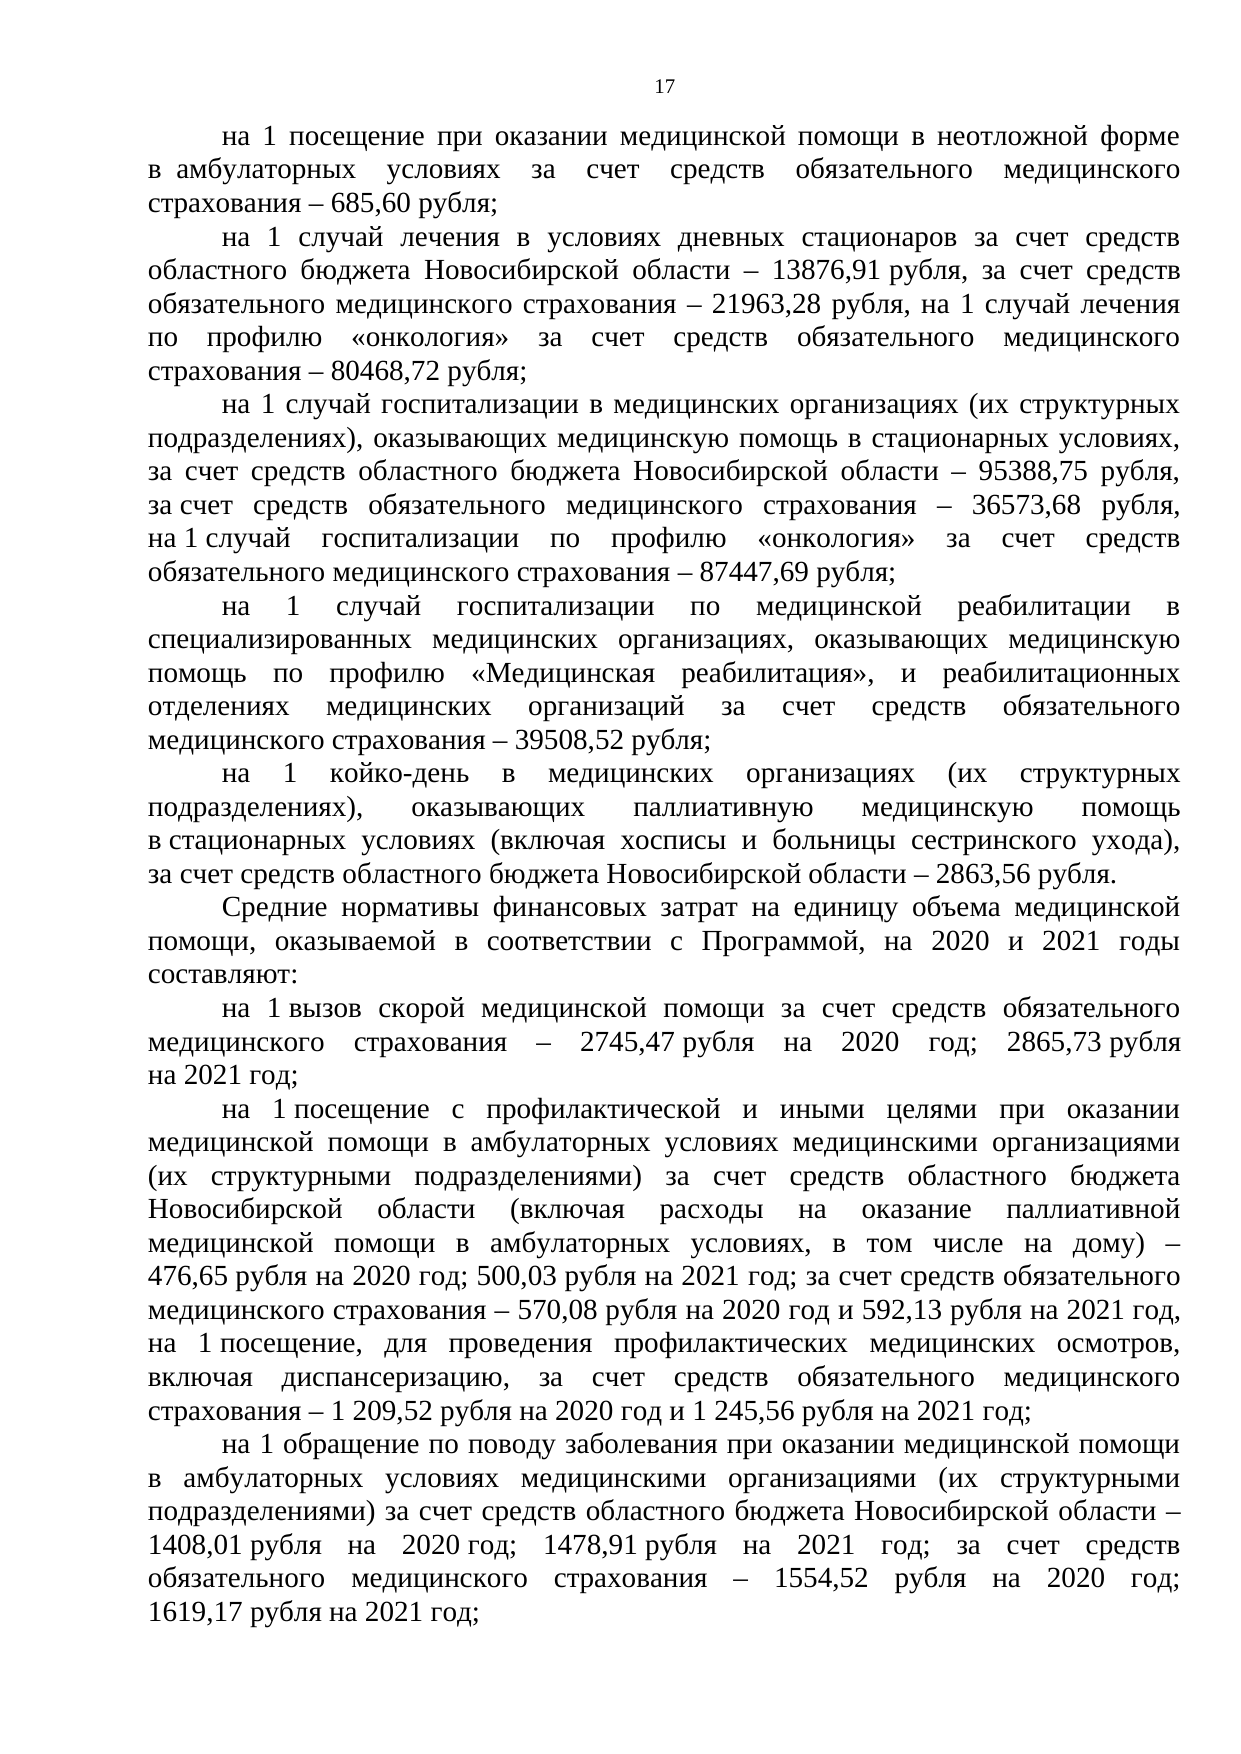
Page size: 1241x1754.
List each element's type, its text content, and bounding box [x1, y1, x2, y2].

text Средние нормативы финансовых затрат на единицу объема медицинской помощи, оказываемой в соответствии с Программой, на 2020 и 2021 годы составляют: [148, 889, 1181, 990]
text на 1 случай лечения в условиях дневных стационаров за счет средств областного бюджета Новосибирской области – 13876,91 рубля, за счет средств обязательного медицинского страхования – 21963,28 рубля, на 1 случай лечения по профилю «онкология» за счет средств обязательного медицинского страхования – 80468,72 рубля; [148, 219, 1181, 386]
text на 1 случай госпитализации в медицинских организациях (их структурных подразделениях), оказывающих медицинскую помощь в стационарных условиях, за счет средств областного бюджета Новосибирской области – 95388,75 рубля, за счет средств обязательного медицинского страхования – 36573,68 рубля, на 1 случай госпитализации по профилю «онкология» за счет средств обязательного медицинского страхования – 87447,69 рубля; [148, 386, 1181, 588]
text на 1 случай госпитализации по медицинской реабилитации в специализированных медицинских организациях, оказывающих медицинскую помощь по профилю «Медицинская реабилитация», и реабилитационных отделениях медицинских организаций за счет средств обязательного медицинского страхования – 39508,52 рубля; [148, 588, 1181, 755]
text на 1 посещение с профилактической и иными целями при оказании медицинской помощи в амбулаторных условиях медицинскими организациями (их структурными подразделениями) за счет средств областного бюджета Новосибирской области (включая расходы на оказание паллиативной медицинской помощи в амбулаторных условиях, в том числе на дому) – 476,65 рубля на 2020 год; 500,03 рубля на 2021 год; за счет средств обязательного медицинского страхования – 570,08 рубля на 2020 год и 592,13 рубля на 2021 год, на 1 посещение, для проведения профилактических медицинских осмотров, включая диспансеризацию, за счет средств обязательного медицинского страхования – 1 209,52 рубля на 2020 год и 1 245,56 рубля на 2021 год; [148, 1091, 1181, 1426]
text на 1 вызов скорой медицинской помощи за счет средств обязательного медицинского страхования – 2745,47 рубля на 2020 год; 2865,73 рубля на 2021 год; [148, 990, 1181, 1091]
text на 1 обращение по поводу заболевания при оказании медицинской помощи в амбулаторных условиях медицинскими организациями (их структурными подразделениями) за счет средств областного бюджета Новосибирской области – 1408,01 рубля на 2020 год; 1478,91 рубля на 2021 год; за счет средств обязательного медицинского страхования – 1554,52 рубля на 2020 год; 1619,17 рубля на 2021 год; [148, 1426, 1181, 1627]
text на 1 посещение при оказании медицинской помощи в неотложной форме в амбулаторных условиях за счет средств обязательного медицинского страхования – 685,60 рубля; [148, 118, 1181, 219]
text на 1 койко-день в медицинских организациях (их структурных подразделениях), оказывающих паллиативную медицинскую помощь в стационарных условиях (включая хосписы и больницы сестринского ухода), за счет средств областного бюджета Новосибирской области – 2863,56 рубля. [148, 755, 1181, 889]
